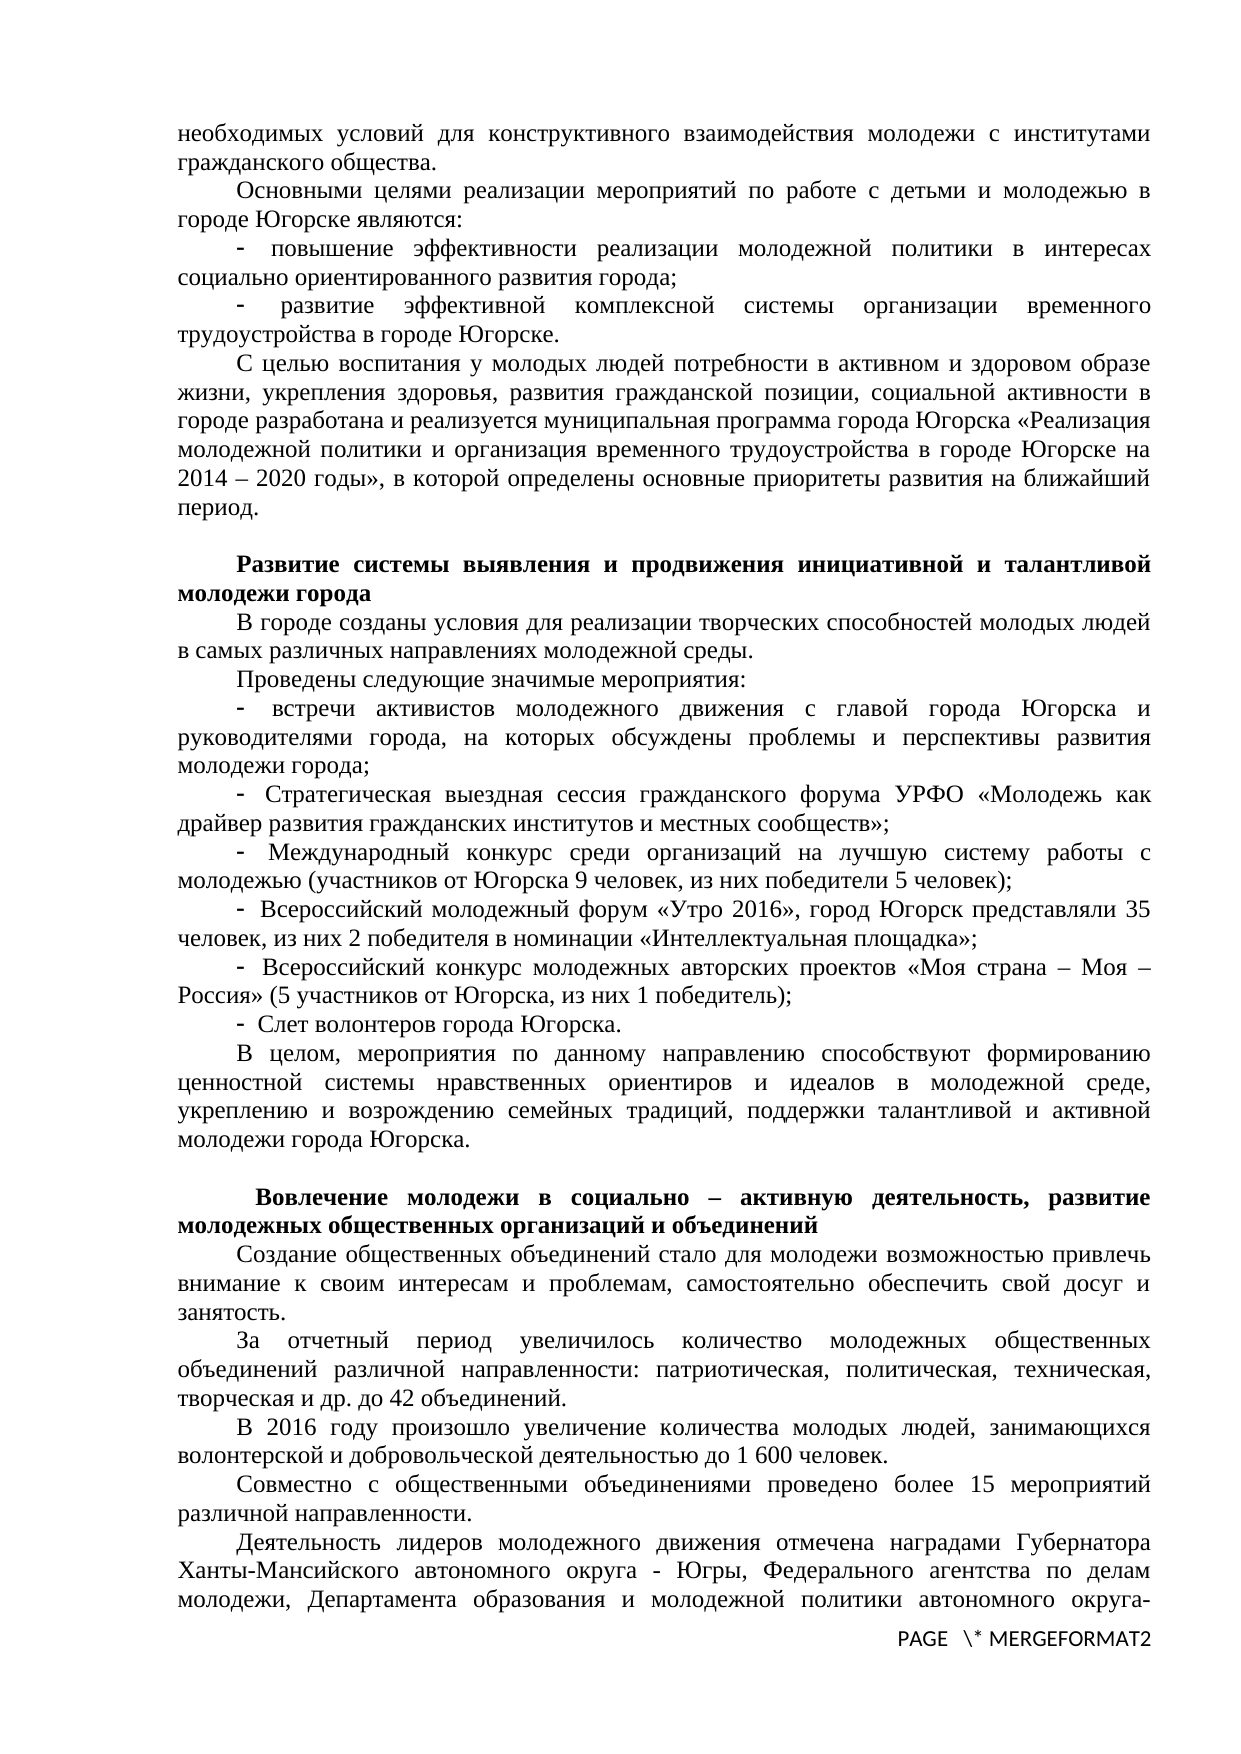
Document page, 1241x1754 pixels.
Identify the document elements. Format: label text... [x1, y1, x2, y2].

list Стратегическая выездная сессия гражданского форума УРФО «Молодежь как драйвер развития гражданских институтов и местных сообществ»; [177, 779, 1152, 837]
list встречи активистов молодежного движения с главой города Югорска и руководителями города, на которых обсуждены проблемы и перспективы развития молодежи города; [177, 693, 1152, 779]
list повышение эффективности реализации молодежной политики в интересах социально ориентированного развития города; [177, 233, 1152, 291]
text В целом, мероприятия по данному направлению способствуют формированию ценностной системы нравственных ориентиров и идеалов в молодежной среде, укреплению и возрождению семейных традиций, поддержки талантливой и активной молодежи города Югорска. [177, 1038, 1152, 1153]
text Совместно с общественными объединениями проведено более 15 мероприятий различной направленности. [177, 1469, 1152, 1527]
text Проведены следующие значимые мероприятия: [177, 664, 1152, 693]
text В 2016 году произошло увеличение количества молодых людей, занимающихся волонтерской и добровольческой деятельностью до 1 600 человек. [177, 1412, 1152, 1469]
text С целью воспитания у молодых людей потребности в активном и здоровом образе жизни, укрепления здоровья, развития гражданской позиции, социальной активности в городе разработана и реализуется муниципальная программа города Югорска «Реализация молодежной политики и организация временного трудоустройства в городе Югорске на 2014 – 2020 годы», в которой определены основные приоритеты развития на ближайший период. [177, 348, 1152, 521]
list развитие эффективной комплексной системы организации временного трудоустройства в городе Югорске. [177, 291, 1152, 348]
list Всероссийский конкурс молодежных авторских проектов «Моя страна – Моя – Россия» (5 участников от Югорска, из них 1 победитель); [177, 952, 1152, 1009]
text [177, 118, 1152, 176]
text Вовлечение молодежи в социально – активную деятельность, развитие молодежных общественных организаций и объединений [177, 1182, 1152, 1239]
list Всероссийский молодежный форум «Утро 2016», город Югорск представляли 35 человек, из них 2 победителя в номинации «Интеллектуальная площадка»; [177, 894, 1152, 952]
text В городе созданы условия для реализации творческих способностей молодых людей в самых различных направлениях молодежной среды. [177, 607, 1152, 664]
list Слет волонтеров города Югорска. [177, 1009, 1152, 1038]
text Создание общественных объединений стало для молодежи возможностью привлечь внимание к своим интересам и проблемам, самостоятельно обеспечить свой досуг и занятость. [177, 1239, 1152, 1326]
text За отчетный период увеличилось количество молодежных общественных объединений различной направленности: патриотическая, политическая, техническая, творческая и др. до 42 объединений. [177, 1326, 1152, 1412]
list Международный конкурс среди организаций на лучшую систему работы с молодежью (участников от Югорска 9 человек, из них победители 5 человек); [177, 837, 1152, 894]
text Развитие системы выявления и продвижения инициативной и талантливой молодежи города [177, 549, 1152, 607]
text Основными целями реализации мероприятий по работе с детьми и молодежью в городе Югорске являются: [177, 176, 1152, 233]
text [177, 1527, 1152, 1613]
